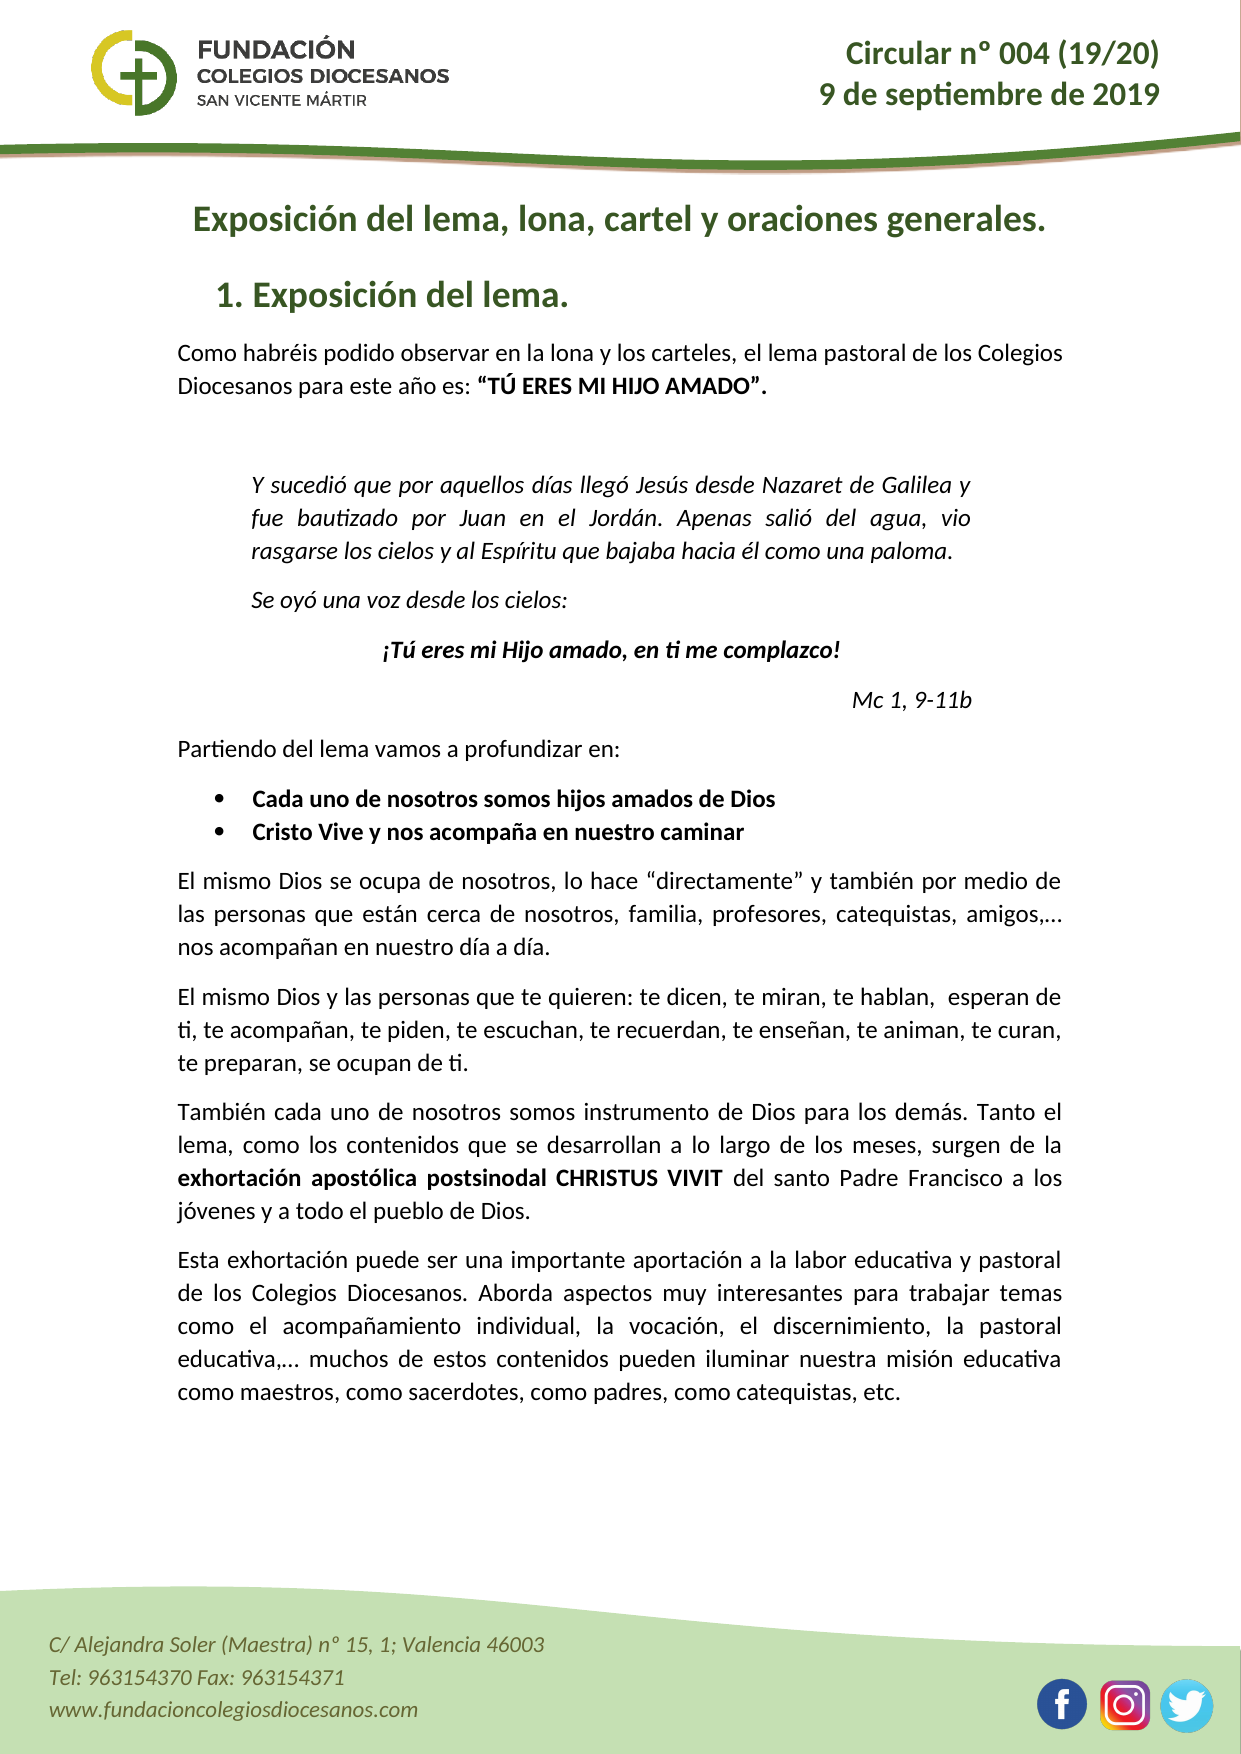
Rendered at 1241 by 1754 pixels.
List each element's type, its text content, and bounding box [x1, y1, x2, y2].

text Esta exhortación puede ser una importante aportación a la labor educativa y pastoral de los Colegios Diocesanos. Aborda aspectos muy interesantes para trabajar temas como el acompañamiento individual, la vocación, el discernimiento, la pastoral educativa,… muchos de estos contenidos pueden iluminar nuestra misión educativa como maestros, como sacerdotes, como padres, como catequistas, etc. [177, 1245, 1063, 1407]
text El mismo Dios se ocupa de nosotros, lo hace “directamente” y también por medio de las personas que están cerca de nosotros, familia, profesores, catequistas, amigos,… nos acompañan en nuestro día a día. [177, 866, 1063, 962]
text El mismo Dios y las personas que te quieren: te dicen, te miran, te hablan, esperan de ti, te acompañan, te piden, te escuchan, te recuerdan, te enseñan, te animan, te curan, te preparan, se ocupan de ti. [177, 981, 1063, 1077]
text Partiendo del lema vamos a profundizar en: [177, 733, 1063, 764]
text Y sucedió que por aquellos días llegó Jesús desde Nazaret de Galilea y fue bautizado por Juan en el Jordán. Apenas salió del agua, vio rasgarse los cielos y al Espíritu que bajaba hacia él como una paloma. [251, 469, 974, 566]
text Mc 1, 9-11b [251, 684, 974, 714]
list Cada uno de nosotros somos hijos amados de Dios [215, 783, 1063, 813]
list Cristo Vive y nos acompaña en nuestro caminar [215, 816, 1063, 846]
text Se oyó una voz desde los cielos: [251, 585, 974, 615]
text También cada uno de nosotros somos instrumento de Dios para los demás. Tanto el lema, como los contenidos que se desarrollan a lo largo de los meses, surgen de la exhortación apostólica postsinodal CHRISTUS VIVIT del santo Padre Francisco a los jóvenes y a todo el pueblo de Dios. [177, 1096, 1063, 1226]
picture [1003, 1670, 1085, 1739]
list Exposición del lema. [215, 271, 1063, 317]
text Como habréis podido observar en la lona y los carteles, el lema pastoral de los Colegios Diocesanos para este año es: “TÚ ERES MI HIJO AMADO”. [177, 337, 1063, 401]
text Exposición del lema, lona, cartel y oraciones generales. [177, 195, 1063, 241]
picture [71, 4, 471, 141]
text ¡Tú eres mi Hijo amado, en ti me complazco! [251, 634, 974, 665]
picture [1086, 1646, 1241, 1754]
